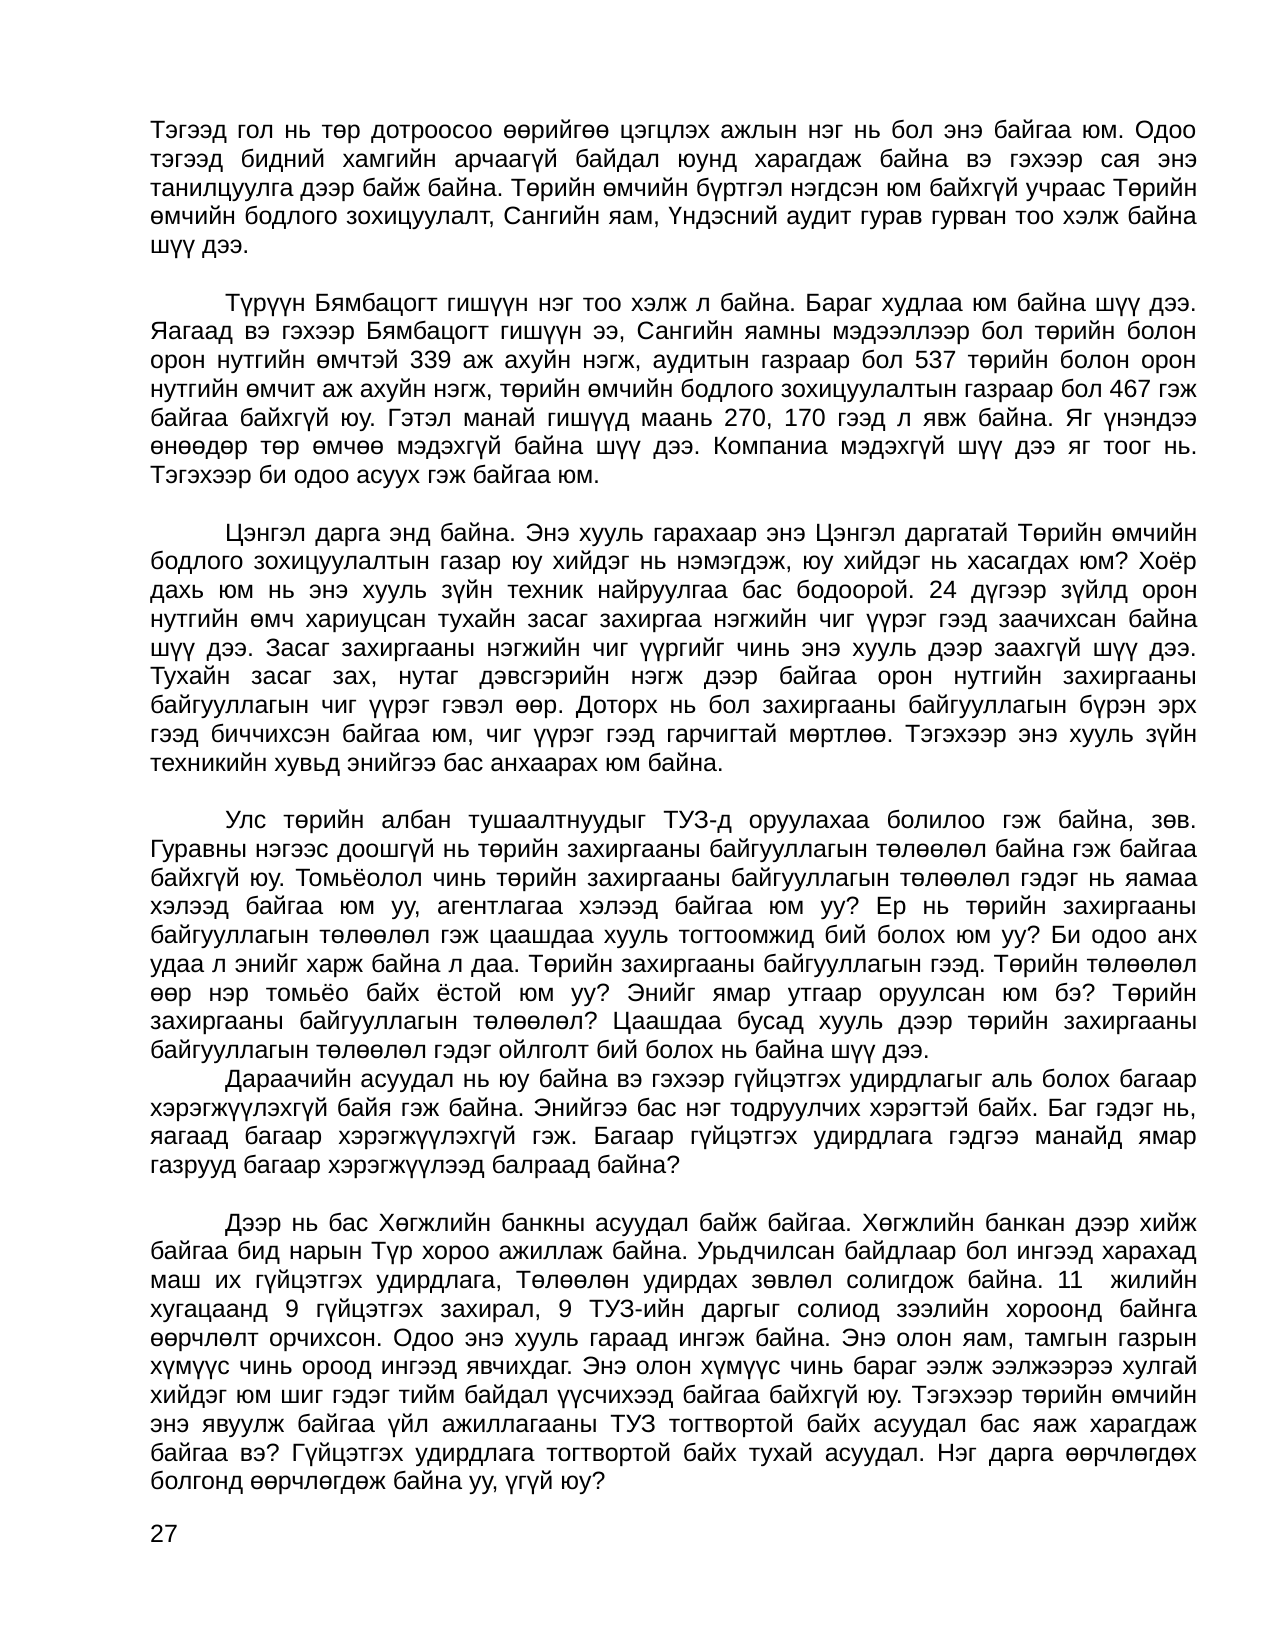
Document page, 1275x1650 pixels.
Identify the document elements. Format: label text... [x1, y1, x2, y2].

text Цэнгэл дарга энд байна. Энэ хууль гарахаар энэ Цэнгэл даргатай Төрийн өмчийн бодлого зохицуулалтын газар юу хийдэг нь нэмэгдэж, юу хийдэг нь хасагдах юм? Хоёр дахь юм нь энэ хууль зүйн техник найруулгаа бас бодоорой. 24 дүгээр зүйлд орон нутгийн өмч хариуцсан тухайн засаг захиргаа нэгжийн чиг үүрэг гээд заачихсан байна шүү дээ. Засаг захиргааны нэгжийн чиг үүргийг чинь энэ хууль дээр заахгүй шүү дээ. Тухайн засаг зах, нутаг дэвсгэрийн нэгж дээр байгаа орон нутгийн захиргааны байгууллагын чиг үүрэг гэвэл өөр. Доторх нь бол захиргааны байгууллагын бүрэн эрх гээд биччихсэн байгаа юм, чиг үүрэг гээд гарчигтай мөртлөө. Тэгэхээр энэ хууль зүйн техникийн хувьд энийгээ бас анхаарах юм байна. [150, 517, 1198, 776]
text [150, 115, 1198, 259]
text Түрүүн Бямбацогт гишүүн нэг тоо хэлж л байна. Бараг худлаа юм байна шүү дээ. Яагаад вэ гэхээр Бямбацогт гишүүн ээ, Сангийн яамны мэдээллээр бол төрийн болон орон нутгийн өмчтэй 339 аж ахуйн нэгж, аудитын газраар бол 537 төрийн болон орон нутгийн өмчит аж ахуйн нэгж, төрийн өмчийн бодлого зохицуулалтын газраар бол 467 гэж байгаа байхгүй юу. Гэтэл манай гишүүд маань 270, 170 гээд л явж байна. Яг үнэндээ өнөөдөр төр өмчөө мэдэхгүй байна шүү дээ. Компаниа мэдэхгүй шүү дээ яг тоог нь. Тэгэхээр би одоо асуух гэж байгаа юм. [150, 287, 1198, 489]
text Дээр нь бас Хөгжлийн банкны асуудал байж байгаа. Хөгжлийн банкан дээр хийж байгаа бид нарын Түр хороо ажиллаж байна. Урьдчилсан байдлаар бол ингээд харахад маш их гүйцэтгэх удирдлага, Төлөөлөн удирдах зөвлөл солигдож байна. 11 жилийн хугацаанд 9 гүйцэтгэх захирал, 9 ТУЗ-ийн даргыг солиод зээлийн хороонд байнга өөрчлөлт орчихсон. Одоо энэ хууль гараад ингэж байна. Энэ олон яам, тамгын газрын хүмүүс чинь ороод ингээд явчихдаг. Энэ олон хүмүүс чинь бараг ээлж ээлжээрээ хулгай хийдэг юм шиг гэдэг тийм байдал үүсчихээд байгаа байхгүй юу. Тэгэхээр төрийн өмчийн энэ явуулж байгаа үйл ажиллагааны ТУЗ тогтвортой байх асуудал бас яаж харагдаж байгаа вэ? Гүйцэтгэх удирдлага тогтвортой байх тухай асуудал. Нэг дарга өөрчлөгдөх болгонд өөрчлөгдөж байна уу, үгүй юу? [150, 1207, 1198, 1495]
text Улс төрийн албан тушаалтнуудыг ТУЗ-д оруулахаа болилоо гэж байна, зөв. Гуравны нэгээс доошгүй нь төрийн захиргааны байгууллагын төлөөлөл байна гэж байгаа байхгүй юу. Томьёолол чинь төрийн захиргааны байгууллагын төлөөлөл гэдэг нь яамаа хэлээд байгаа юм уу, агентлагаа хэлээд байгаа юм уу? Ер нь төрийн захиргааны байгууллагын төлөөлөл гэж цаашдаа хууль тогтоомжид бий болох юм уу? Би одоо анх удаа л энийг харж байна л даа. Төрийн захиргааны байгууллагын гээд. Төрийн төлөөлөл өөр нэр томьёо байх ёстой юм уу? Энийг ямар утгаар оруулсан юм бэ? Төрийн захиргааны байгууллагын төлөөлөл? Цаашдаа бусад хууль дээр төрийн захиргааны байгууллагын төлөөлөл гэдэг ойлголт бий болох нь байна шүү дээ. [150, 805, 1198, 1064]
text Дараачийн асуудал нь юу байна вэ гэхээр гүйцэтгэх удирдлагыг аль болох багаар хэрэгжүүлэхгүй байя гэж байна. Энийгээ бас нэг тодруулчих хэрэгтэй байх. Баг гэдэг нь, яагаад багаар хэрэгжүүлэхгүй гэж. Багаар гүйцэтгэх удирдлага гэдгээ манайд ямар газрууд багаар хэрэгжүүлээд балраад байна? [150, 1064, 1198, 1179]
